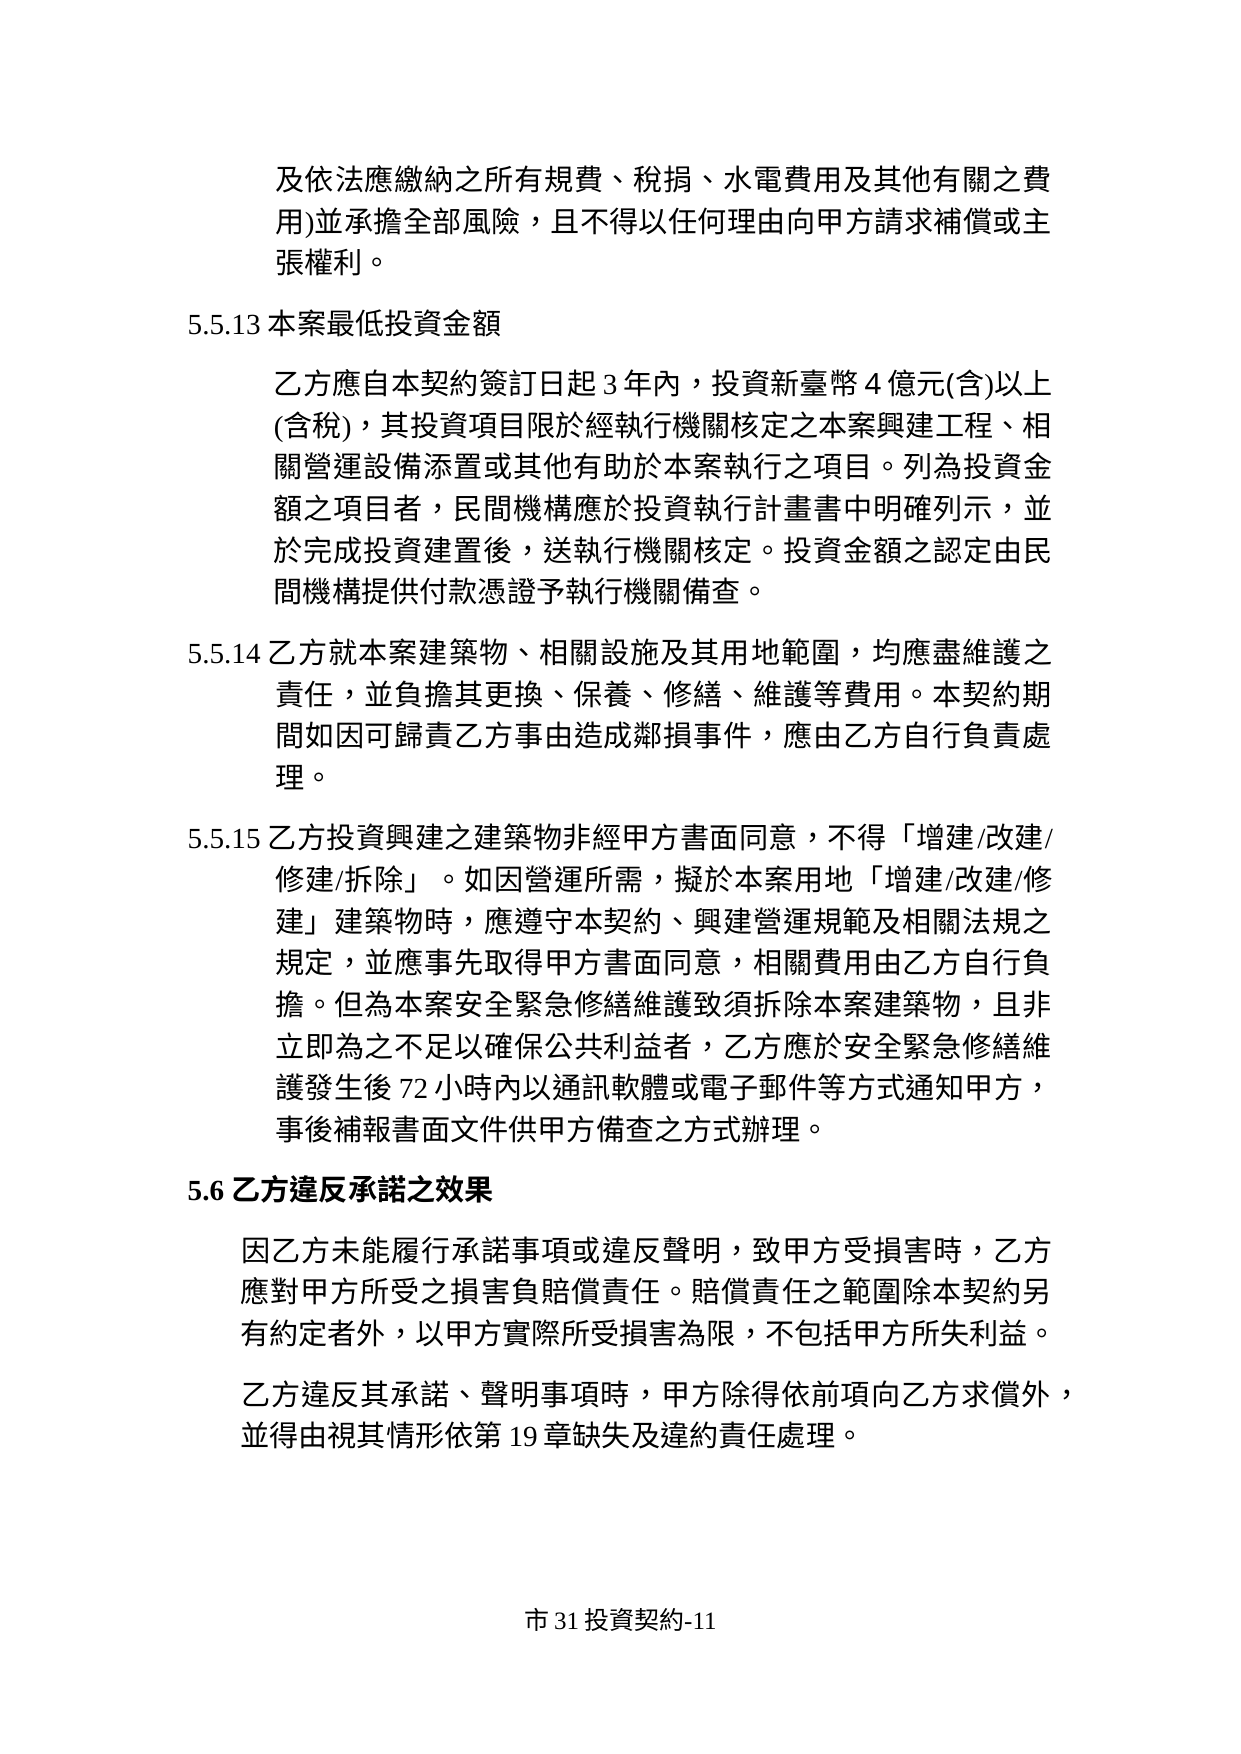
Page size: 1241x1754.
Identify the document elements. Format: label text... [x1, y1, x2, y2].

subtitle 乙方應自本契約簽訂日起3年內，投資新臺幣4億元(含)以上(含稅)，其投資項目限於經執行機關核定之本案興建工程、相關營運設備添置或其他有助於本案執行之項目。列為投資金額之項目者，民間機構應於投資執行計畫書中明確列示，並於完成投資建置後，送執行機關核定。投資金額之認定由民間機構提供付款憑證予執行機關備查。 [273, 361, 1053, 611]
text 乙方違反其承諾、聲明事項時，甲方除得依前項向乙方求償外，並得由視其情形依第19章缺失及違約責任處理。 [240, 1372, 1053, 1455]
text 因乙方未能履行承諾事項或違反聲明，致甲方受損害時，乙方應對甲方所受之損害負賠償責任。賠償責任之範圍除本契約另有約定者外，以甲方實際所受損害為限，不包括甲方所失利益。 [240, 1228, 1053, 1353]
subtitle 本案最低投資金額 [187, 301, 1053, 342]
subtitle 乙方投資興建之建築物非經甲方書面同意，不得「增建/改建/修建/拆除」。如因營運所需，擬於本案用地「增建/改建/修建」建築物時，應遵守本契約、興建營運規範及相關法規之規定，並應事先取得甲方書面同意，相關費用由乙方自行負擔。但為本案安全緊急修繕維護致須拆除本案建築物，且非立即為之不足以確保公共利益者，乙方應於安全緊急修繕維護發生後72小時內以通訊軟體或電子郵件等方式通知甲方，事後補報書面文件供甲方備查之方式辦理。 [187, 815, 1053, 1149]
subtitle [187, 157, 1053, 282]
subtitle 乙方就本案建築物、相關設施及其用地範圍，均應盡維護之責任，並負擔其更換、保養、修繕、維護等費用。本契約期間如因可歸責乙方事由造成鄰損事件，應由乙方自行負責處理。 [187, 630, 1053, 797]
subtitle 乙方違反承諾之效果 [187, 1167, 1053, 1209]
